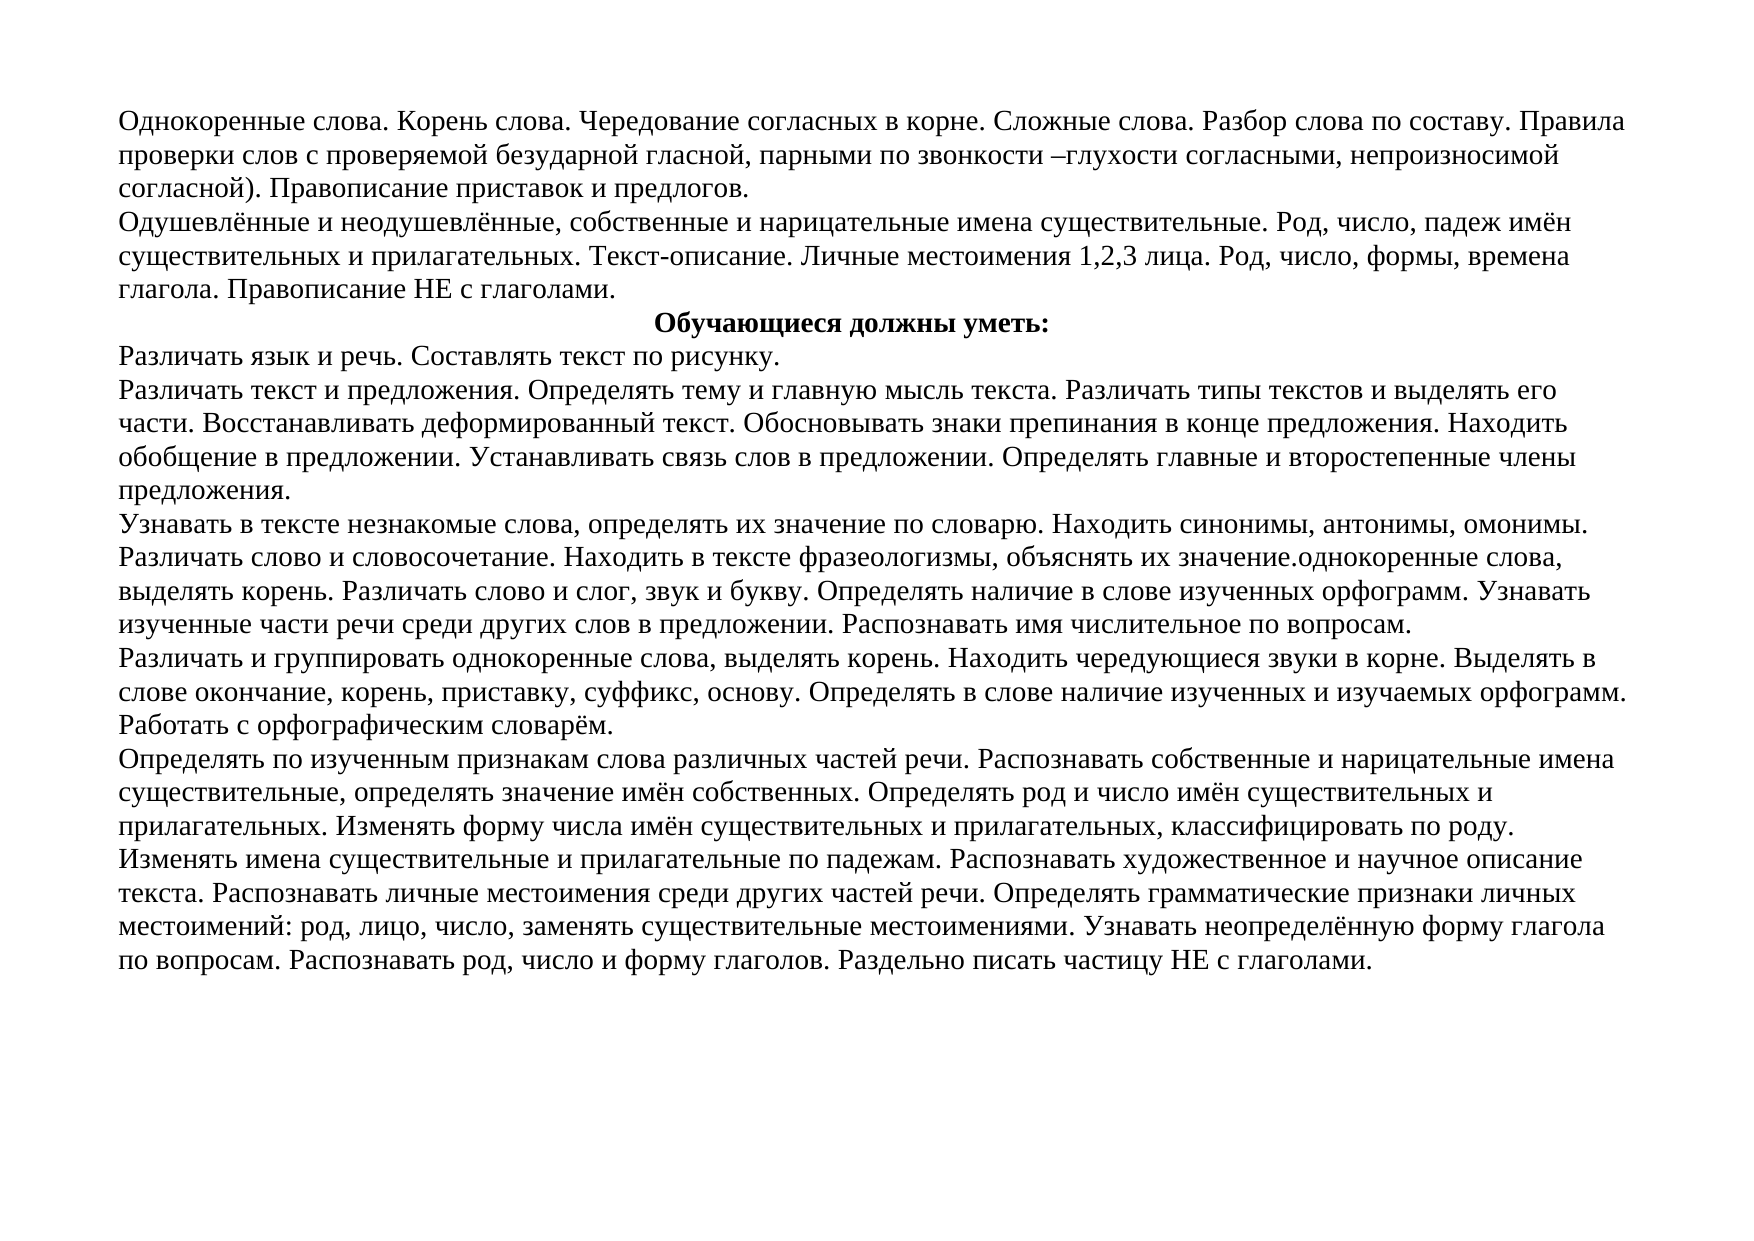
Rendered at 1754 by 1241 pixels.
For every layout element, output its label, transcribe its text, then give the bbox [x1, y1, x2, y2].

text Определять по изученным признакам слова различных частей речи. Распознавать собственные и нарицательные имена существительные, определять значение имён собственных. Определять род и число имён существительных и прилагательных. Изменять форму числа имён существительных и прилагательных, классифицировать по роду. Изменять имена существительные и прилагательные по падежам. Распознавать художественное и научное описание текста. Распознавать личные местоимения среди других частей речи. Определять грамматические признаки личных местоимений: род, лицо, число, заменять существительные местоимениями. Узнавать неопределённую форму глагола по вопросам. Распознавать род, число и форму глаголов. Раздельно писать частицу НЕ с глаголами. [118, 741, 1636, 976]
text Обучающиеся должны уметь: [118, 305, 1636, 338]
text Различать текст и предложения. Определять тему и главную мысль текста. Различать типы текстов и выделять его части. Восстанавливать деформированный текст. Обосновывать знаки препинания в конце предложения. Находить обобщение в предложении. Устанавливать связь слов в предложении. Определять главные и второстепенные члены предложения. [118, 372, 1636, 506]
text Узнавать в тексте незнакомые слова, определять их значение по словарю. Находить синонимы, антонимы, омонимы. Различать слово и словосочетание. Находить в тексте фразеологизмы, объяснять их значение.однокоренные слова, выделять корень. Различать слово и слог, звук и букву. Определять наличие в слове изученных орфограмм. Узнавать изученные части речи среди других слов в предложении. Распознавать имя числительное по вопросам. [118, 506, 1636, 640]
text Различать язык и речь. Составлять текст по рисунку. [118, 338, 1636, 372]
text Различать и группировать однокоренные слова, выделять корень. Находить чередующиеся звуки в корне. Выделять в слове окончание, корень, приставку, суффикс, основу. Определять в слове наличие изученных и изучаемых орфограмм. Работать с орфографическим словарём. [118, 640, 1636, 741]
text Одушевлённые и неодушевлённые, собственные и нарицательные имена существительные. Род, число, падеж имён существительных и прилагательных. Текст-описание. Личные местоимения 1,2,3 лица. Род, число, формы, времена глагола. Правописание НЕ с глаголами. [118, 204, 1636, 305]
text Однокоренные слова. Корень слова. Чередование согласных в корне. Сложные слова. Разбор слова по составу. Правила проверки слов с проверяемой безударной гласной, парными по звонкости –глухости согласными, непроизносимой согласной). Правописание приставок и предлогов. [118, 103, 1636, 204]
